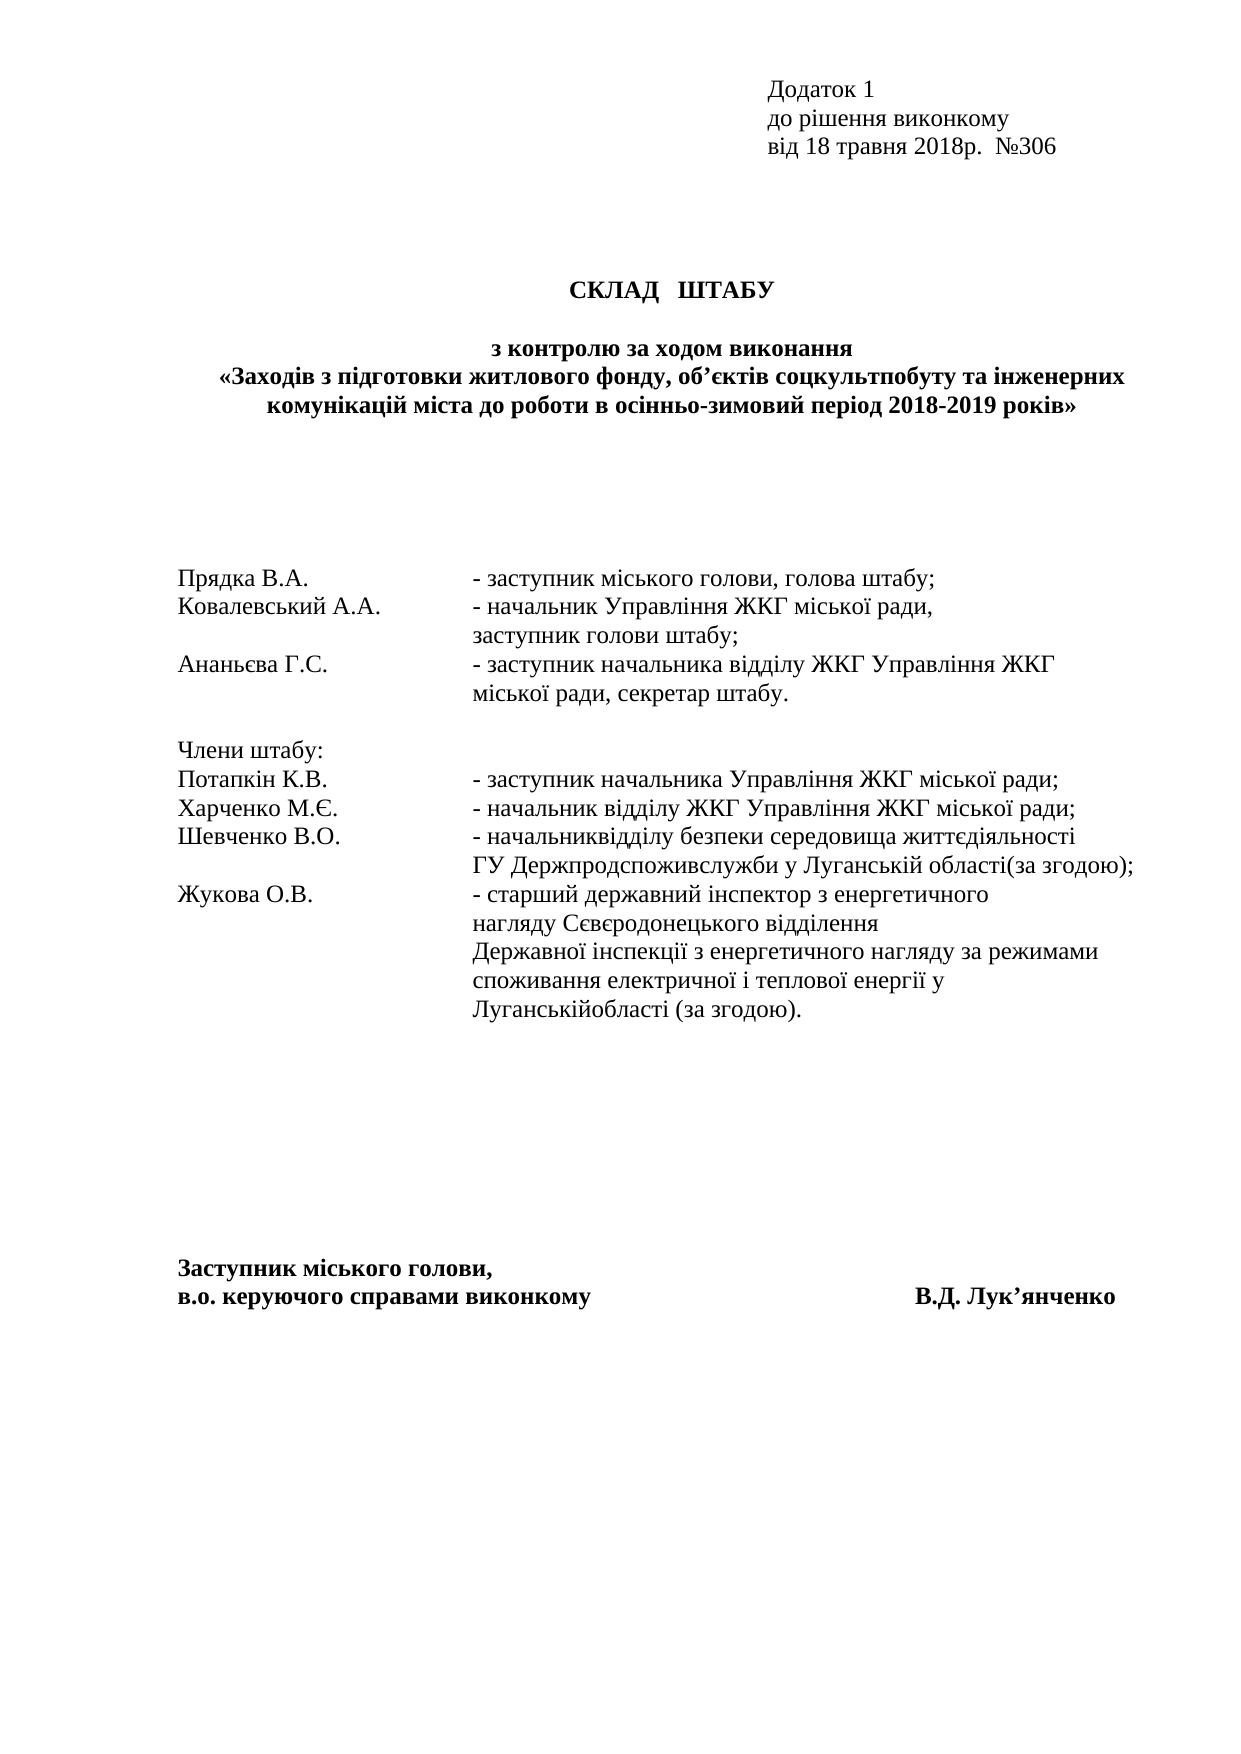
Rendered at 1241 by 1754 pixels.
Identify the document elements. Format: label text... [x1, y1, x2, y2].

subtitle СКЛАД ШТАБУ [177, 275, 1167, 304]
text нагляду Сєвєродонецького відділення [177, 908, 1167, 936]
text в.о. керуючого справами виконкому В.Д. Лук’янченко [177, 1281, 1167, 1310]
text Потапкін К.В. - заступник начальника Управління ЖКГ міської ради; [177, 764, 1167, 793]
text Державної інспекції з енергетичного нагляду за режимами [177, 936, 1167, 965]
text ГУ Держпродспоживслужби у Луганській області(за згодою); [177, 850, 1167, 879]
text від 18 травня 2018р. №306 [177, 131, 1167, 160]
text міської ради, секретар штабу. [177, 678, 1167, 706]
text до рішення виконкому [177, 103, 1167, 131]
text Прядка В.А. - заступник міського голови, голова штабу; [177, 563, 1167, 591]
text заступник голови штабу; [177, 620, 1167, 649]
text Заступник міського голови, [177, 1253, 1167, 1281]
text з контролю за ходом виконання [177, 333, 1167, 361]
text Ананьєва Г.С. - заступник начальника відділу ЖКГ Управління ЖКГ [177, 649, 1167, 678]
text «Заходів з підготовки житлового фонду, об’єктів соцкультпобуту та інженерних комунікацій міста до роботи в осінньо-зимовий період 2018-2019 років» [177, 361, 1167, 419]
text споживання електричної і теплової енергії у [177, 965, 1167, 994]
text Жукова О.В. - старший державний інспектор з енергетичного [177, 879, 1167, 908]
text Члени штабу: [177, 735, 1167, 764]
text Харченко М.Є. - начальник відділу ЖКГ Управління ЖКГ міської ради; [177, 793, 1167, 821]
text Луганськійобласті (за згодою). [177, 994, 1167, 1023]
text Додаток 1 [177, 74, 1167, 103]
text Ковалевський А.А. - начальник Управління ЖКГ міської ради, [177, 591, 1167, 620]
text Шевченко В.О. - начальниквідділу безпеки середовища життєдіяльності [177, 821, 1167, 850]
